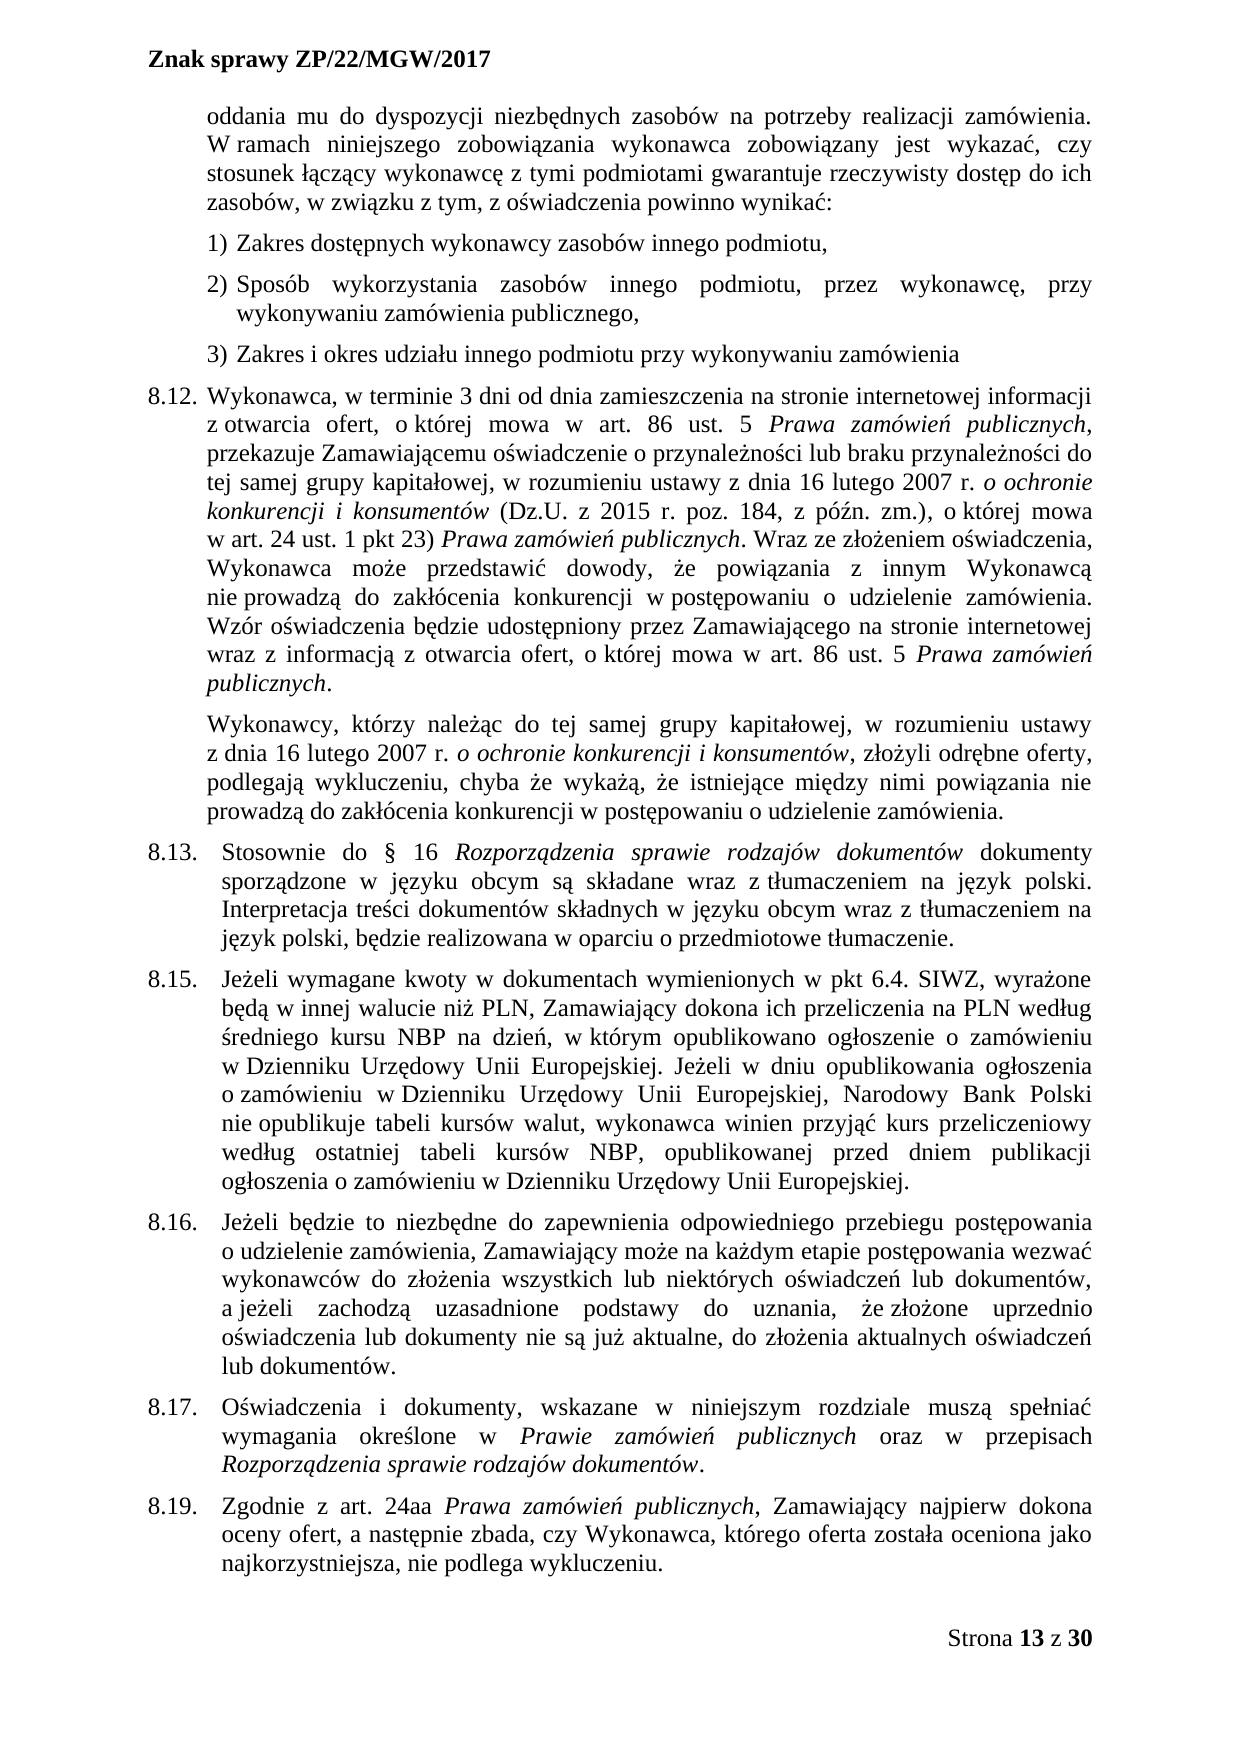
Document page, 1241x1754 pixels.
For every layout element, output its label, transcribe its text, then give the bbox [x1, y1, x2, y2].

list 8.15. Jeżeli wymagane kwoty w dokumentach wymienionych w pkt 6.4. SIWZ, wyrażone będą w innej walucie niż PLN, Zamawiający dokona ich przeliczenia na PLN według średniego kursu NBP na dzień, w którym opublikowano ogłoszenie o zamówieniu w Dzienniku Urzędowy Unii Europejskiej. Jeżeli w dniu opublikowania ogłoszenia o zamówieniu w Dzienniku Urzędowy Unii Europejskiej, Narodowy Bank Polski nie opublikuje tabeli kursów walut, wykonawca winien przyjąć kurs przeliczeniowy według ostatniej tabeli kursów NBP, opublikowanej przed dniem publikacji ogłoszenia o zamówieniu w Dzienniku Urzędowy Unii Europejskiej. [148, 964, 1093, 1194]
list 1) Zakres dostępnych wykonawcy zasobów innego podmiotu, [207, 228, 1093, 257]
list 8.16. Jeżeli będzie to niezbędne do zapewnienia odpowiedniego przebiegu postępowania o udzielenie zamówienia, Zamawiający może na każdym etapie postępowania wezwać wykonawców do złożenia wszystkich lub niektórych oświadczeń lub dokumentów, a jeżeli zachodzą uzasadnione podstawy do uznania, że złożone uprzednio oświadczenia lub dokumenty nie są już aktualne, do złożenia aktualnych oświadczeń lub dokumentów. [148, 1207, 1093, 1379]
list 2) Sposób wykorzystania zasobów innego podmiotu, przez wykonawcę, przy wykonywaniu zamówienia publicznego, [207, 269, 1093, 327]
list 8.13. Stosownie do § 16 Rozporządzenia sprawie rodzajów dokumentów dokumenty sporządzone w języku obcym są składane wraz z tłumaczeniem na język polski. Interpretacja treści dokumentów składnych w języku obcym wraz z tłumaczeniem na język polski, będzie realizowana w oparciu o przedmiotowe tłumaczenie. [148, 837, 1093, 952]
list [148, 101, 1093, 216]
list 8.12. Wykonawca, w terminie 3 dni od dnia zamieszczenia na stronie internetowej informacji z otwarcia ofert, o której mowa w art. 86 ust. 5 Prawa zamówień publicznych, przekazuje Zamawiającemu oświadczenie o przynależności lub braku przynależności do tej samej grupy kapitałowej, w rozumieniu ustawy z dnia 16 lutego 2007 r. o ochronie konkurencji i konsumentów (Dz.U. z 2015 r. poz. 184, z późn. zm.), o której mowa w art. 24 ust. 1 pkt 23) Prawa zamówień publicznych. Wraz ze złożeniem oświadczenia, Wykonawca może przedstawić dowody, że powiązania z innym Wykonawcą nie prowadzą do zakłócenia konkurencji w postępowaniu o udzielenie zamówienia. Wzór oświadczenia będzie udostępniony przez Zamawiającego na stronie internetowej wraz z informacją z otwarcia ofert, o której mowa w art. 86 ust. 5 Prawa zamówień publicznych. [148, 381, 1093, 697]
list 8.19. Zgodnie z art. 24aa Prawa zamówień publicznych, Zamawiający najpierw dokona oceny ofert, a następnie zbada, czy Wykonawca, którego oferta została oceniona jako najkorzystniejsza, nie podlega wykluczeniu. [148, 1491, 1093, 1577]
list Wykonawcy, którzy należąc do tej samej grupy kapitałowej, w rozumieniu ustawy z dnia 16 lutego 2007 r. o ochronie konkurencji i konsumentów, złożyli odrębne oferty, podlegają wykluczeniu, chyba że wykażą, że istniejące między nimi powiązania nie prowadzą do zakłócenia konkurencji w postępowaniu o udzielenie zamówienia. [207, 709, 1093, 824]
list 8.17. Oświadczenia i dokumenty, wskazane w niniejszym rozdziale muszą spełniać wymagania określone w Prawie zamówień publicznych oraz w przepisach Rozporządzenia sprawie rodzajów dokumentów. [148, 1392, 1093, 1478]
list 3) Zakres i okres udziału innego podmiotu przy wykonywaniu zamówienia [207, 339, 1093, 368]
